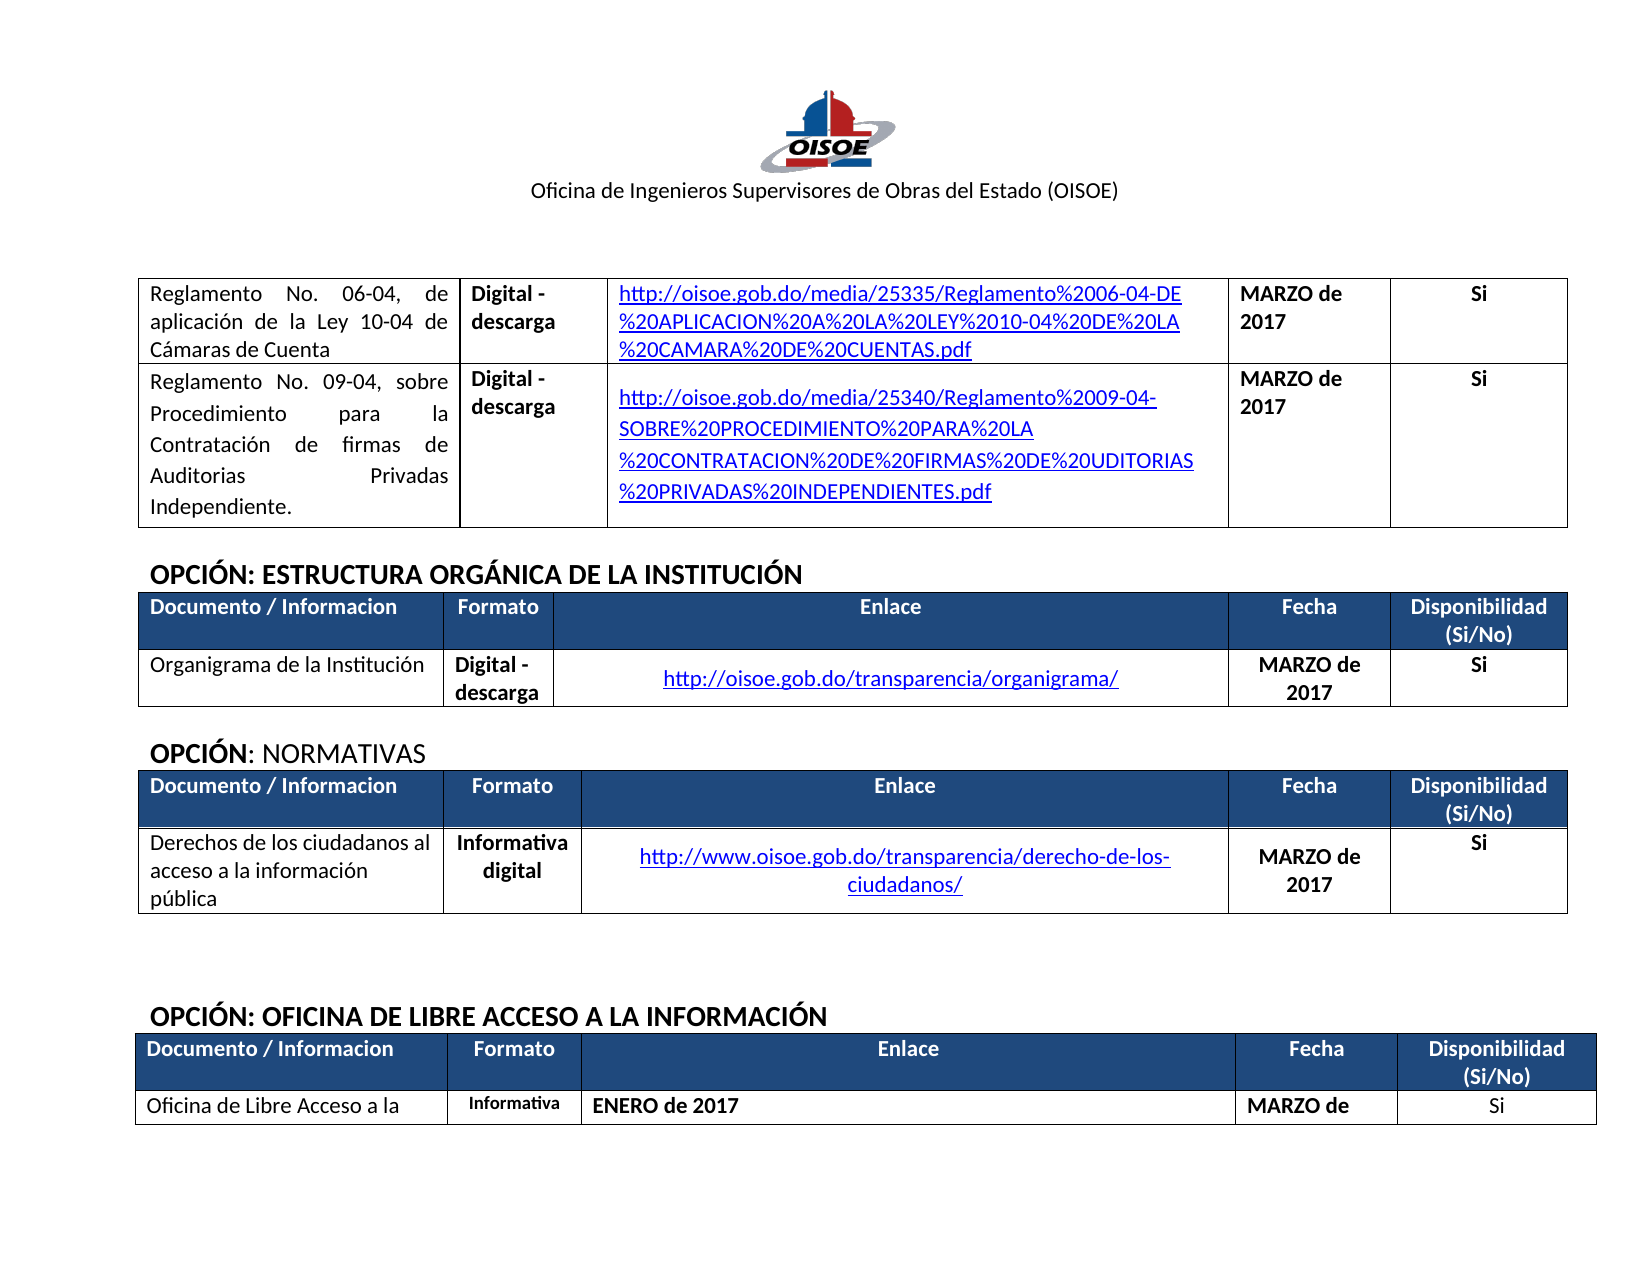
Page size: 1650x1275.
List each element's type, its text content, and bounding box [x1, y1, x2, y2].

table_cell Derechos de los ciudadanos al acceso a la información pública [139, 829, 443, 913]
table_cell MARZO de 2017 [1236, 1091, 1397, 1124]
table_cell Si [1391, 650, 1567, 706]
table_header Fecha [1236, 1034, 1397, 1090]
table_cell Informativa digital [444, 829, 581, 913]
table_cell Si [1391, 279, 1567, 363]
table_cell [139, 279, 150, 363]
table_header Disponibilidad (Si/No) [1398, 1034, 1596, 1090]
table_header Documento / Informacion [136, 1034, 447, 1090]
text OPCIÓN: OFICINA DE LIBRE ACCESO A LA INFORMACIÓN [150, 998, 1500, 1033]
table_cell MARZO de 2017 [1229, 650, 1390, 706]
table_cell Si [1398, 1091, 1596, 1124]
table_cell http://oisoe.gob.do/media/25340/Reglamento%2009-04-SOBRE%20PROCEDIMIENTO%20PARA%20LA%20CONTRATACION%20DE%20FIRMAS%20DE%20UDITORIAS%20PRIVADAS%20INDEPENDIENTES.pdf [608, 364, 1228, 527]
table_cell Si [1391, 829, 1567, 913]
table_cell ENERO de 2017 [582, 1091, 1235, 1124]
table_header Formato [448, 1034, 581, 1090]
text OPCIÓN: NORMATIVAS [150, 735, 1500, 770]
table_cell Organigrama de la Institución [139, 650, 443, 706]
table_header Documento / Informacion [139, 593, 443, 649]
table_header Formato [444, 771, 581, 827]
table_header Enlace [582, 771, 1228, 827]
table_cell MARZO de 2017 [1229, 829, 1390, 913]
table_header Fecha [1229, 771, 1390, 827]
table_cell http://www.oisoe.gob.do/transparencia/derecho-de-los-ciudadanos/ [582, 829, 1228, 913]
table_header Fecha [1229, 593, 1390, 649]
table_cell Digital -descarga [461, 364, 607, 527]
table_cell Digital -descarga [444, 650, 553, 706]
table_cell MARZO de 2017 [1229, 364, 1390, 527]
table_header Disponibilidad (Si/No) [1391, 771, 1567, 827]
text OPCIÓN: ESTRUCTURA ORGÁNICA DE LA INSTITUCIÓN [150, 556, 1500, 592]
table_cell Si [1391, 364, 1567, 527]
table_cell Reglamento No. 09-04, sobre Procedimiento para la Contratación de firmas de Auditorias Privadas Independiente. [139, 364, 459, 527]
table_cell Informativa digital [448, 1091, 581, 1124]
table_header Formato [444, 593, 553, 649]
table_cell http://oisoe.gob.do/transparencia/organigrama/ [554, 650, 1228, 706]
table_cell Reglamento No. 06-04, de aplicación de la Ley 10-04 de Cámaras de Cuenta [331, 279, 459, 363]
table_cell http://oisoe.gob.do/media/25335/Reglamento%2006-04-DE%20APLICACION%20A%20LA%20LEY%2010-04%20DE%20LA%20CAMARA%20DE%20CUENTAS.pdf [608, 279, 1228, 363]
table_header Documento / Informacion [139, 771, 443, 827]
table_header Disponibilidad (Si/No) [1391, 593, 1567, 649]
picture [751, 29, 899, 177]
table_cell MARZO de 2017 [1229, 279, 1390, 363]
table_cell Oficina de Libre Acceso a la Información [136, 1091, 447, 1124]
table_header Enlace [554, 593, 1228, 649]
table_header Enlace [582, 1034, 1235, 1090]
table_cell Digital -descarga [461, 279, 607, 363]
